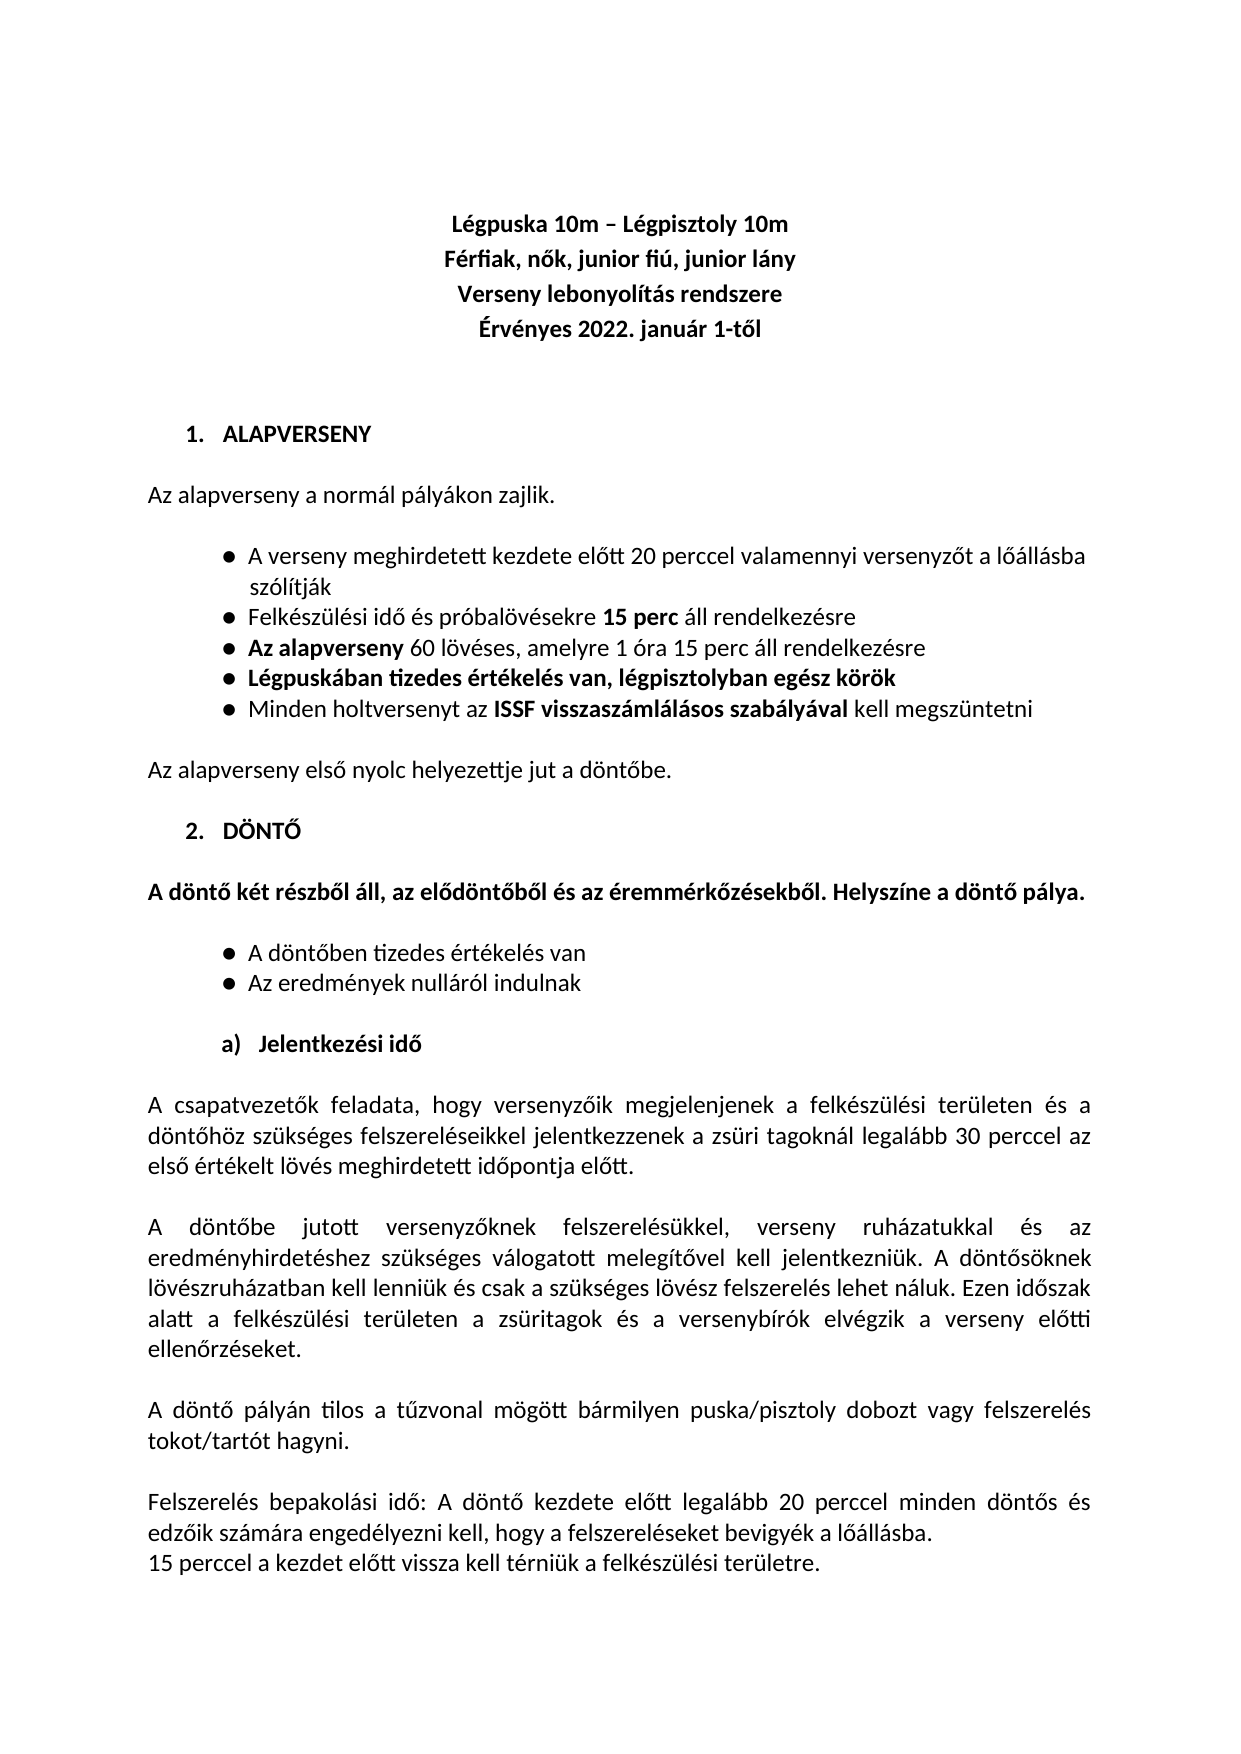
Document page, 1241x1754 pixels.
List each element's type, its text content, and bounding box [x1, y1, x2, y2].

text ● Az eredmények nulláról indulnak [148, 967, 1093, 998]
list Jelentkezési idő [221, 1028, 1093, 1059]
text A döntő két részből áll, az elődöntőből és az éremmérkőzésekből. Helyszíne a döntő pálya. [148, 876, 1093, 906]
text A döntőbe jutott versenyzőknek felszerelésükkel, verseny ruházatukkal és az eredményhirdetéshez szükséges válogatott melegítővel kell jelentkezniük. A döntősöknek lövészruházatban kell lenniük és csak a szükséges lövész felszerelés lehet náluk. Ezen időszak alatt a felkészülési területen a zsüritagok és a versenybírók elvégzik a verseny előtti ellenőrzéseket. [148, 1212, 1093, 1364]
text A csapatvezetők feladata, hogy versenyzőik megjelenjenek a felkészülési területen és a döntőhöz szükséges felszereléseikkel jelentkezzenek a zsüri tagoknál legalább 30 perccel az első értékelt lövés meghirdetett időpontja előtt. [148, 1089, 1093, 1181]
text Légpuska 10m – Légpisztoly 10m [148, 208, 1093, 238]
text Érvényes 2022. január 1-től [148, 313, 1093, 343]
text szólítják [148, 571, 1093, 601]
text ● Az alapverseny 60 lövéses, amelyre 1 óra 15 perc áll rendelkezésre [148, 632, 1093, 662]
list DÖNTŐ [185, 815, 1093, 845]
text 15 perccel a kezdet előtt vissza kell térniük a felkészülési területre. [148, 1547, 1093, 1578]
text Az alapverseny első nyolc helyezettje jut a döntőbe. [148, 754, 1093, 784]
text Férfiak, nők, junior fiú, junior lány [148, 243, 1093, 273]
text Felszerelés bepakolási idő: A döntő kezdete előtt legalább 20 perccel minden döntős és edzőik számára engedélyezni kell, hogy a felszereléseket bevigyék a lőállásba. [148, 1486, 1093, 1547]
text ● Felkészülési idő és próbalövésekre 15 perc áll rendelkezésre [148, 601, 1093, 632]
text ● Légpuskában tizedes értékelés van, légpisztolyban egész körök [148, 662, 1093, 693]
text ● A verseny meghirdetett kezdete előtt 20 perccel valamennyi versenyzőt a lőállásba [148, 540, 1093, 571]
text A döntő pályán tilos a tűzvonal mögött bármilyen puska/pisztoly dobozt vagy felszerelés tokot/tartót hagyni. [148, 1395, 1093, 1456]
list ALAPVERSENY [185, 418, 1093, 448]
text ● A döntőben tizedes értékelés van [148, 937, 1093, 967]
text Az alapverseny a normál pályákon zajlik. [148, 479, 1093, 509]
text Verseny lebonyolítás rendszere [148, 278, 1093, 308]
text ● Minden holtversenyt az ISSF visszaszámlálásos szabályával kell megszüntetni [148, 693, 1093, 723]
